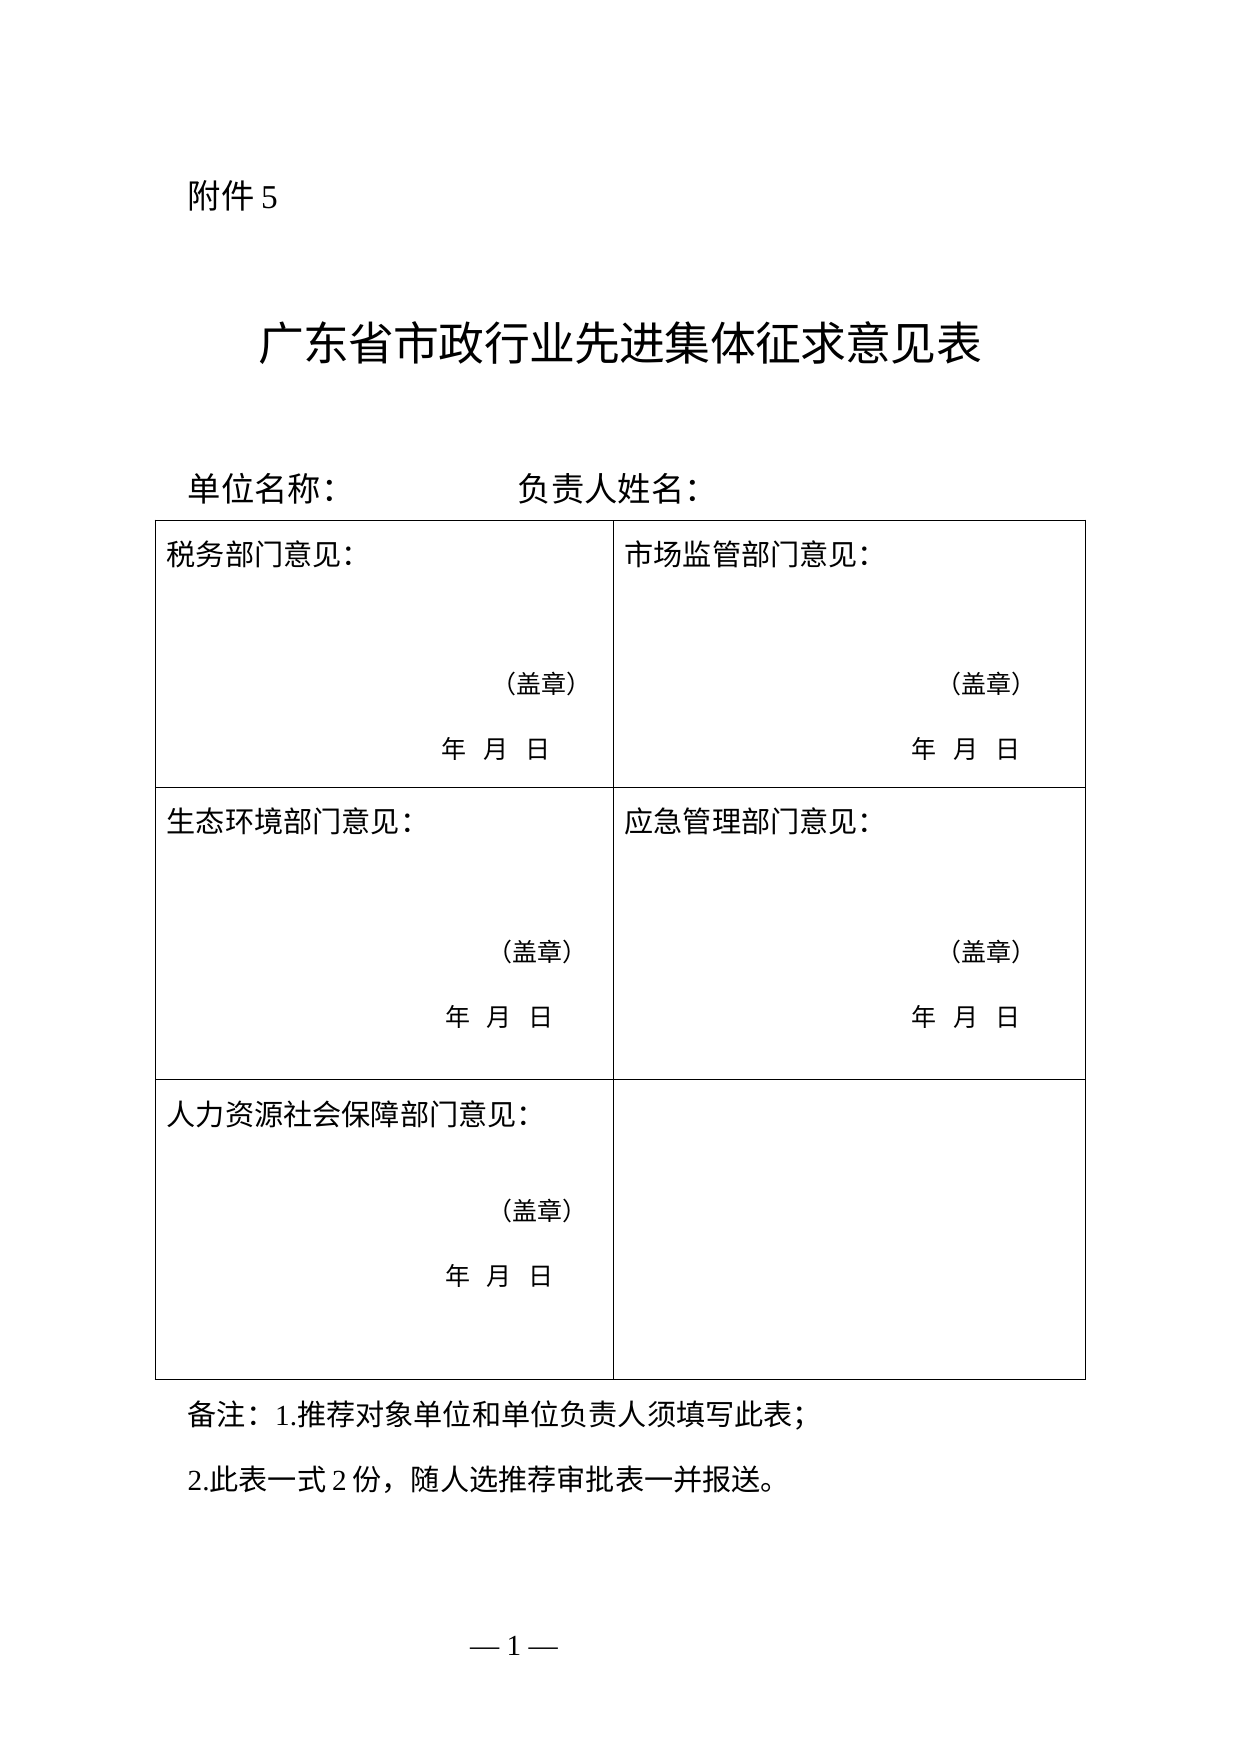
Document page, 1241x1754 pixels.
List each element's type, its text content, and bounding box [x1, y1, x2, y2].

table_header 市场监管部门意见： （盖章） 年 月 日 [614, 521, 1085, 787]
table_header 税务部门意见： （盖章） 年 月 日 [156, 521, 613, 787]
text 单位名称： 负责人姓名： [187, 454, 1053, 519]
text 备注：1.推荐对象单位和单位负责人须填写此表； [187, 1380, 1106, 1445]
table_cell 应急管理部门意见： （盖章） 年 月 日 [614, 788, 1085, 1079]
text 广东省市政行业先进集体征求意见表 [187, 292, 1053, 389]
text 附件5 [187, 162, 1053, 227]
text 2.此表一式2份，随人选推荐审批表一并报送。 [187, 1445, 1053, 1510]
table_cell [614, 1080, 1085, 1379]
table_cell 生态环境部门意见： （盖章） 年 月 日 [156, 788, 613, 1079]
table_cell 人力资源社会保障部门意见： （盖章） 年 月 日 [156, 1080, 613, 1379]
